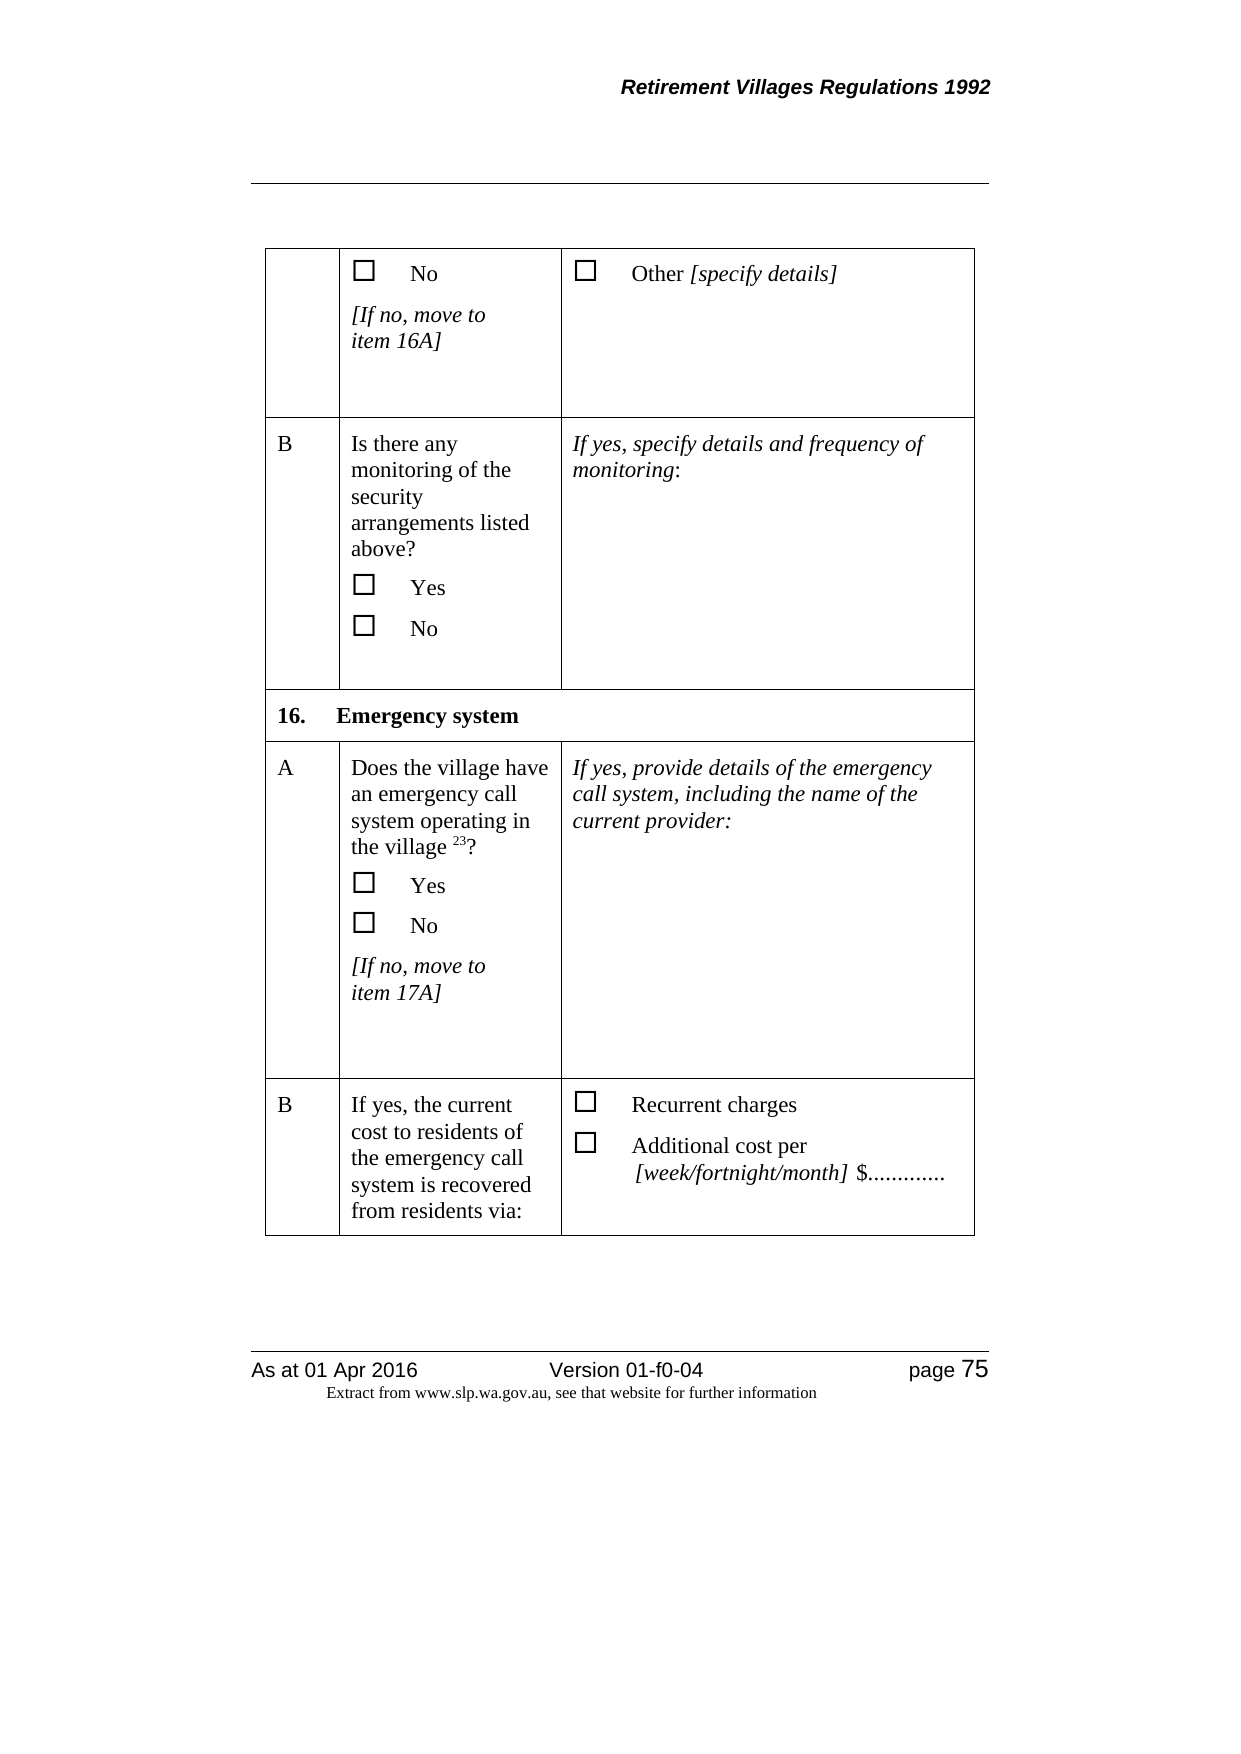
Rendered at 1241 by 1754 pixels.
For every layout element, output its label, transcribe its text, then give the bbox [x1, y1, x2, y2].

table_cell B [266, 418, 339, 689]
table_cell Does the village have an emergency call system operating in the village 23? Yes No [If no, move to item 17A] [340, 742, 561, 1078]
table_cell If yes, provide details of the emergency call system, including the name of the current provider: [562, 742, 974, 1078]
table_cell 16. Emergency system [266, 690, 974, 741]
table_cell If yes, the current cost to residents of the emergency call system is recovered from residents via: [340, 1079, 561, 1235]
table_cell No [If no, move to item 16A] [340, 249, 561, 417]
table_cell Other [specify details] [562, 249, 974, 417]
table_cell Recurrent charges Additional cost per [week/fortnight/month] $ . [562, 1079, 974, 1235]
table_cell [266, 249, 339, 417]
table_cell A [266, 742, 339, 1078]
table_cell Is there any monitoring of the security arrangements listed above? Yes No [340, 418, 561, 689]
table_cell B [266, 1079, 339, 1235]
table_cell If yes, specify details and frequency of monitoring: [562, 418, 974, 689]
